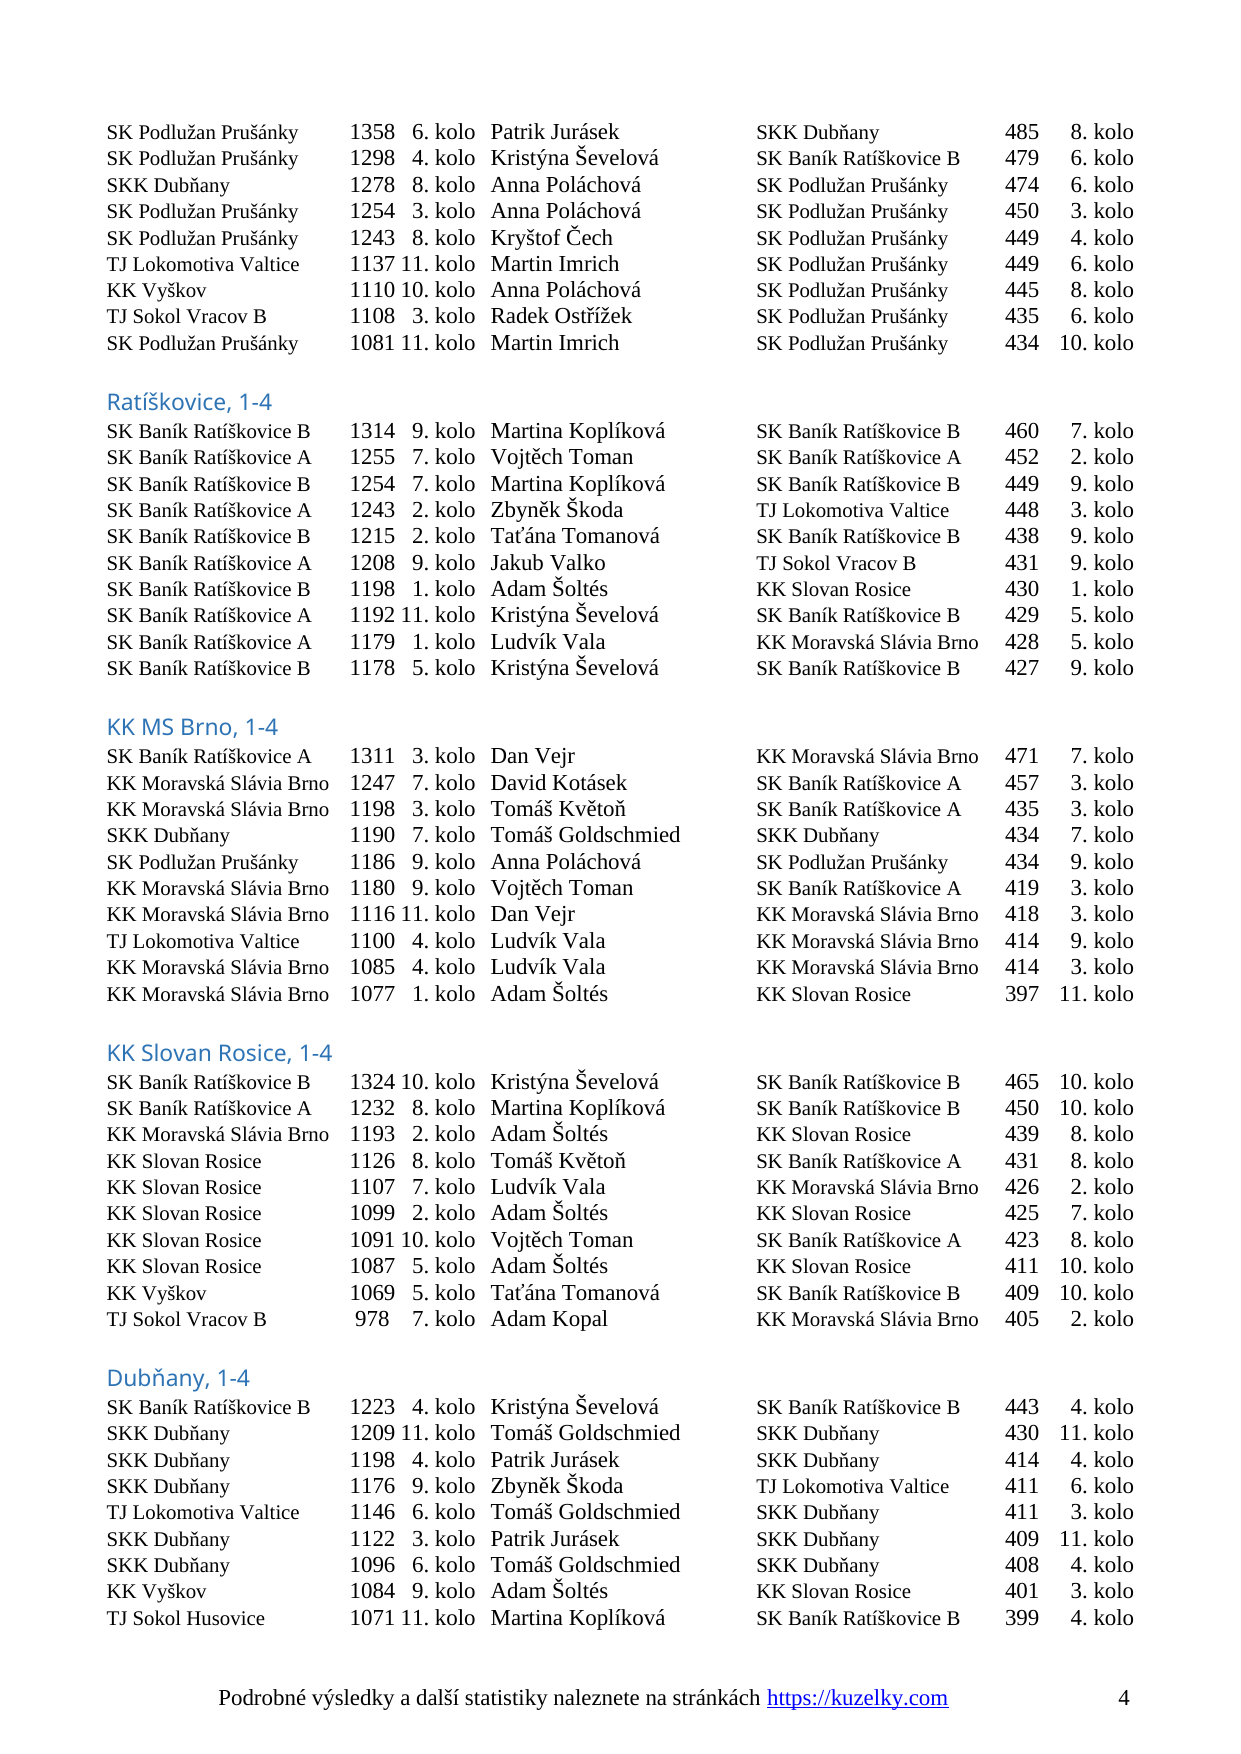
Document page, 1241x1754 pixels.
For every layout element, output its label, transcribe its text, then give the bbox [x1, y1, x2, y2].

text KK Moravská Slávia Brno 1193 2. kolo Adam Šoltés KK Slovan Rosice 439 8. kolo [106, 1120, 1134, 1147]
text SK Podlužan Prušánky 1186 9. kolo Anna Poláchová SK Podlužan Prušánky 434 9. kolo [106, 848, 1134, 874]
text KK Slovan Rosice 1126 8. kolo Tomáš Květoň SK Baník Ratíškovice A 431 8. kolo [106, 1147, 1134, 1173]
text SK Baník Ratíškovice A 1208 9. kolo Jakub Valko TJ Sokol Vracov B 431 9. kolo [106, 549, 1134, 575]
text KK Moravská Slávia Brno 1116 11. kolo Dan Vejr KK Moravská Slávia Brno 418 3. kolo [106, 901, 1134, 927]
text TJ Sokol Vracov B 1108 3. kolo Radek Ostřížek SK Podlužan Prušánky 435 6. kolo [106, 303, 1134, 329]
text SK Baník Ratíškovice A 1311 3. kolo Dan Vejr KK Moravská Slávia Brno 471 7. kolo [106, 742, 1134, 769]
text SK Baník Ratíškovice A 1192 11. kolo Kristýna Ševelová SK Baník Ratíškovice B 429 5. kolo [106, 602, 1134, 628]
text TJ Lokomotiva Valtice 1146 6. kolo Tomáš Goldschmied SKK Dubňany 411 3. kolo [106, 1498, 1134, 1525]
text KK Moravská Slávia Brno 1180 9. kolo Vojtěch Toman SK Baník Ratíškovice A 419 3. kolo [106, 874, 1134, 901]
text SK Baník Ratíškovice B 1178 5. kolo Kristýna Ševelová SK Baník Ratíškovice B 427 9. kolo [106, 654, 1134, 681]
text KK Moravská Slávia Brno 1198 3. kolo Tomáš Květoň SK Baník Ratíškovice A 435 3. kolo [106, 795, 1134, 821]
text SK Baník Ratíškovice A 1255 7. kolo Vojtěch Toman SK Baník Ratíškovice A 452 2. kolo [106, 443, 1134, 470]
text SKK Dubňany 1176 9. kolo Zbyněk Škoda TJ Lokomotiva Valtice 411 6. kolo [106, 1472, 1134, 1498]
subtitle KK MS Brno, 1-4 [106, 711, 1134, 742]
text KK Vyškov 1084 9. kolo Adam Šoltés KK Slovan Rosice 401 3. kolo [106, 1577, 1134, 1604]
text KK Slovan Rosice 1091 10. kolo Vojtěch Toman SK Baník Ratíškovice A 423 8. kolo [106, 1226, 1134, 1252]
text KK Moravská Slávia Brno 1085 4. kolo Ludvík Vala KK Moravská Slávia Brno 414 3. kolo [106, 953, 1134, 979]
text SK Baník Ratíškovice B 1324 10. kolo Kristýna Ševelová SK Baník Ratíškovice B 465 10. kolo [106, 1068, 1134, 1094]
text SK Podlužan Prušánky 1081 11. kolo Martin Imrich SK Podlužan Prušánky 434 10. kolo [106, 329, 1134, 355]
text SKK Dubňany 1096 6. kolo Tomáš Goldschmied SKK Dubňany 408 4. kolo [106, 1551, 1134, 1577]
text KK Slovan Rosice 1087 5. kolo Adam Šoltés KK Slovan Rosice 411 10. kolo [106, 1252, 1134, 1278]
text SK Baník Ratíškovice B 1198 1. kolo Adam Šoltés KK Slovan Rosice 430 1. kolo [106, 575, 1134, 602]
text SK Podlužan Prušánky 1298 4. kolo Kristýna Ševelová SK Baník Ratíškovice B 479 6. kolo [106, 144, 1134, 171]
text SK Podlužan Prušánky 1254 3. kolo Anna Poláchová SK Podlužan Prušánky 450 3. kolo [106, 197, 1134, 223]
text SK Baník Ratíškovice B 1223 4. kolo Kristýna Ševelová SK Baník Ratíškovice B 443 4. kolo [106, 1393, 1134, 1419]
text SKK Dubňany 1122 3. kolo Patrik Jurásek SKK Dubňany 409 11. kolo [106, 1525, 1134, 1551]
text TJ Sokol Vracov B 978 7. kolo Adam Kopal KK Moravská Slávia Brno 405 2. kolo [106, 1305, 1134, 1331]
text SKK Dubňany 1209 11. kolo Tomáš Goldschmied SKK Dubňany 430 11. kolo [106, 1419, 1134, 1446]
text SK Podlužan Prušánky 1358 6. kolo Patrik Jurásek SKK Dubňany 485 8. kolo [106, 118, 1134, 144]
subtitle Ratíškovice, 1-4 [106, 386, 1134, 417]
text SK Baník Ratíškovice A 1243 2. kolo Zbyněk Škoda TJ Lokomotiva Valtice 448 3. kolo [106, 496, 1134, 522]
text KK Vyškov 1069 5. kolo Taťána Tomanová SK Baník Ratíškovice B 409 10. kolo [106, 1278, 1134, 1305]
subtitle Dubňany, 1-4 [106, 1362, 1134, 1393]
text SKK Dubňany 1190 7. kolo Tomáš Goldschmied SKK Dubňany 434 7. kolo [106, 821, 1134, 848]
text TJ Lokomotiva Valtice 1100 4. kolo Ludvík Vala KK Moravská Slávia Brno 414 9. kolo [106, 927, 1134, 953]
text TJ Lokomotiva Valtice 1137 11. kolo Martin Imrich SK Podlužan Prušánky 449 6. kolo [106, 250, 1134, 276]
text SK Baník Ratíškovice A 1179 1. kolo Ludvík Vala KK Moravská Slávia Brno 428 5. kolo [106, 628, 1134, 654]
text KK Slovan Rosice 1107 7. kolo Ludvík Vala KK Moravská Slávia Brno 426 2. kolo [106, 1173, 1134, 1199]
text SKK Dubňany 1278 8. kolo Anna Poláchová SK Podlužan Prušánky 474 6. kolo [106, 171, 1134, 197]
text SK Baník Ratíškovice B 1254 7. kolo Martina Koplíková SK Baník Ratíškovice B 449 9. kolo [106, 470, 1134, 496]
text SK Podlužan Prušánky 1243 8. kolo Kryštof Čech SK Podlužan Prušánky 449 4. kolo [106, 223, 1134, 250]
text KK Moravská Slávia Brno 1077 1. kolo Adam Šoltés KK Slovan Rosice 397 11. kolo [106, 979, 1134, 1006]
text SK Baník Ratíškovice A 1232 8. kolo Martina Koplíková SK Baník Ratíškovice B 450 10. kolo [106, 1094, 1134, 1120]
text TJ Sokol Husovice 1071 11. kolo Martina Koplíková SK Baník Ratíškovice B 399 4. kolo [106, 1604, 1134, 1630]
subtitle KK Slovan Rosice, 1-4 [106, 1036, 1134, 1068]
text SK Baník Ratíškovice B 1215 2. kolo Taťána Tomanová SK Baník Ratíškovice B 438 9. kolo [106, 522, 1134, 549]
text SKK Dubňany 1198 4. kolo Patrik Jurásek SKK Dubňany 414 4. kolo [106, 1446, 1134, 1472]
text KK Vyškov 1110 10. kolo Anna Poláchová SK Podlužan Prušánky 445 8. kolo [106, 276, 1134, 303]
text KK Moravská Slávia Brno 1247 7. kolo David Kotásek SK Baník Ratíškovice A 457 3. kolo [106, 769, 1134, 795]
text KK Slovan Rosice 1099 2. kolo Adam Šoltés KK Slovan Rosice 425 7. kolo [106, 1199, 1134, 1226]
text SK Baník Ratíškovice B 1314 9. kolo Martina Koplíková SK Baník Ratíškovice B 460 7. kolo [106, 417, 1134, 443]
